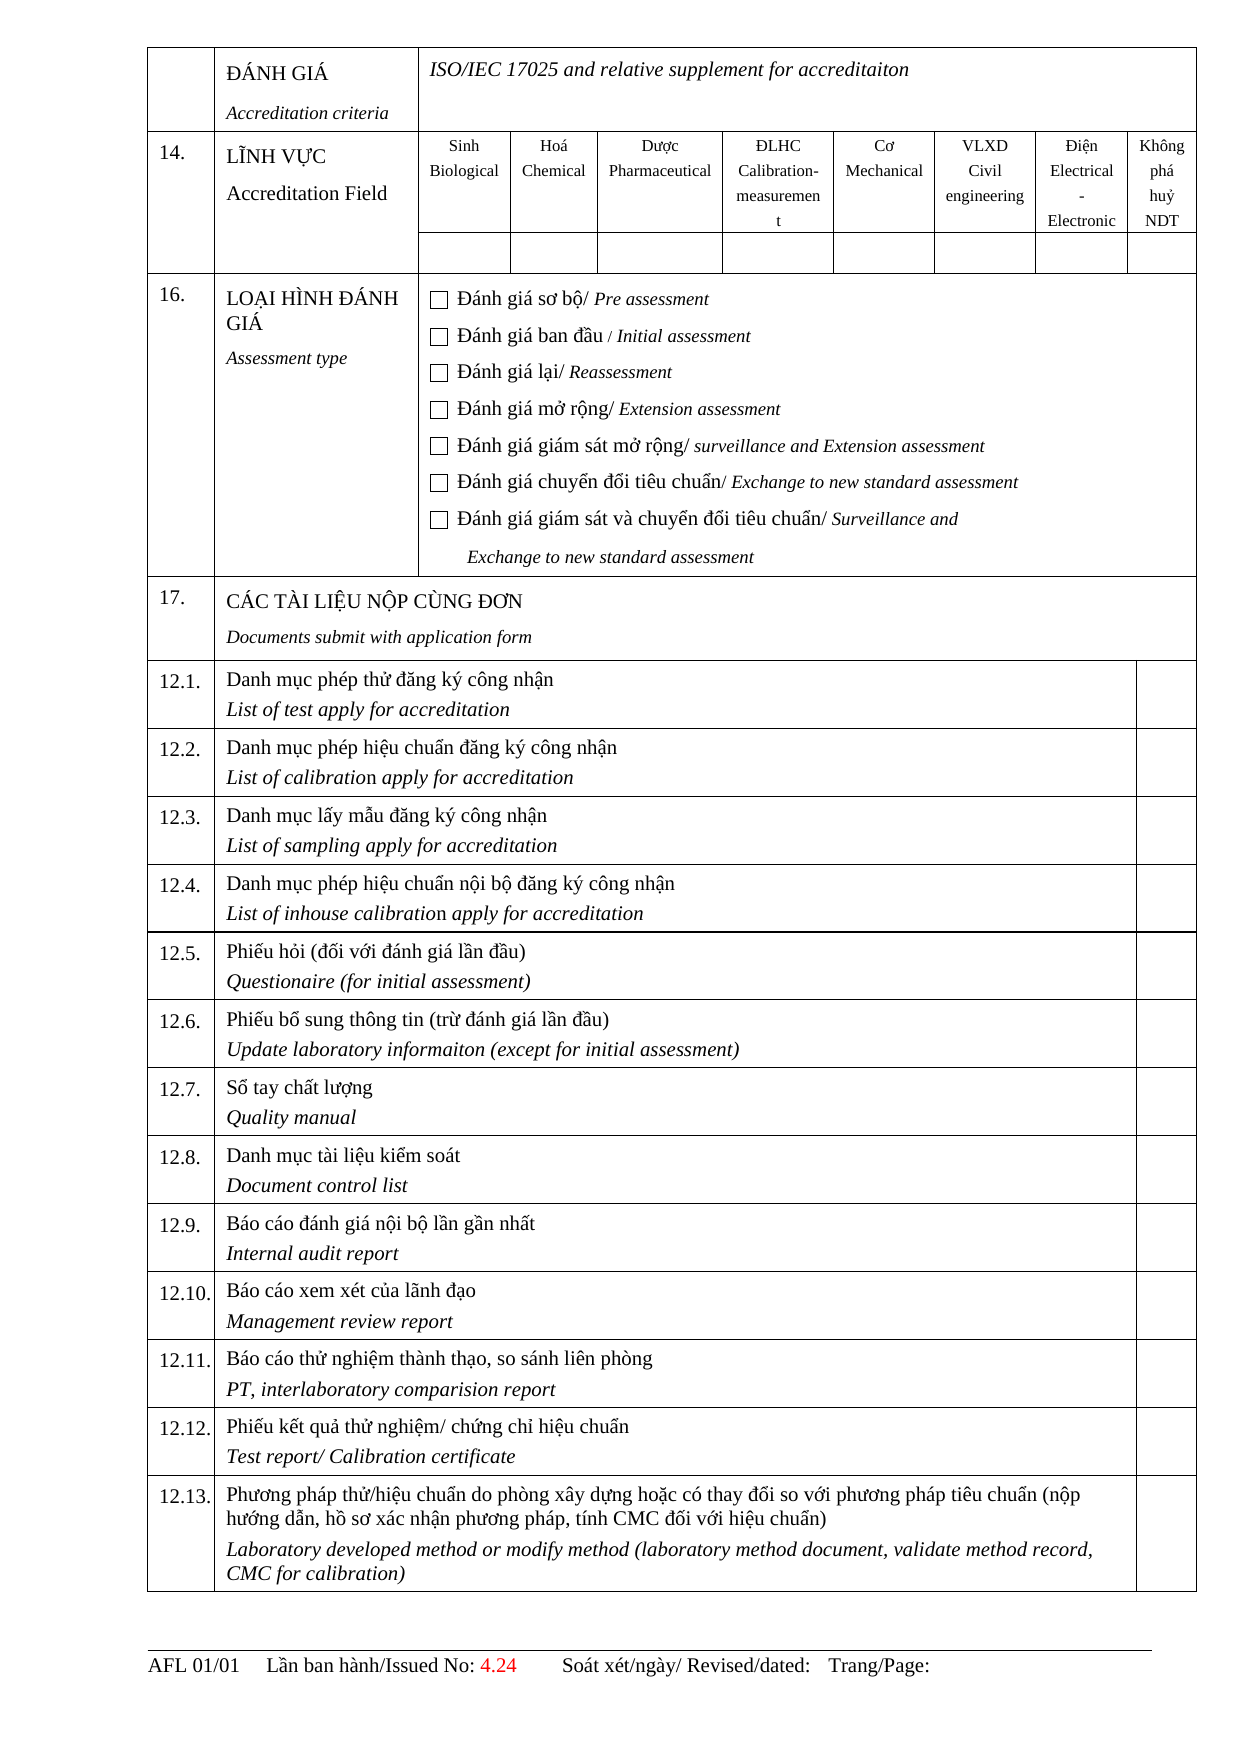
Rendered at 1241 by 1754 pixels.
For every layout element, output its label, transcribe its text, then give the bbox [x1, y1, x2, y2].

table_cell [1137, 1136, 1196, 1203]
table_cell [1137, 1272, 1196, 1339]
table_cell [1137, 1068, 1196, 1135]
table_cell Không phá huỷ NDT [1128, 132, 1196, 232]
table_cell Điện Electrical-Electronic [1036, 132, 1127, 232]
table_cell Dược Pharmaceutical [598, 132, 722, 232]
table_cell Cơ Mechanical [834, 132, 934, 232]
table_cell Đánh giá sơ bộ/ Pre assessment Đánh giá ban đầu / Initial assessment Đánh giá lại/ Reassessment Đánh giá mở rộng/ Extension assessment Đánh giá giám sát mở rộng/ surveillance and Extension assessment Đánh giá chuyển đổi tiêu chuẩn/ Exchange to new standard assessment Đánh giá giám sát và chuyển đổi tiêu chuẩn/ Surveillance and Exchange to new standard assessment [419, 274, 1196, 576]
table_cell [419, 233, 510, 273]
table_cell [148, 132, 214, 273]
table_cell [148, 1408, 214, 1475]
table_cell [148, 661, 214, 728]
table_cell [148, 729, 214, 796]
table_cell Danh mục phép hiệu chuẩn nội bộ đăng ký công nhận List of inhouse calibration apply for accreditation [215, 865, 1136, 931]
table_cell [148, 933, 214, 999]
table_cell [1137, 1000, 1196, 1067]
table_cell [1137, 1476, 1196, 1591]
table_cell Phương pháp thử/hiệu chuẩn do phòng xây dựng hoặc có thay đổi so với phương pháp tiêu chuẩn (nộp hướng dẫn, hồ sơ xác nhận phương pháp, tính CMC đối với hiệu chuẩn) Laboratory developed method or modify method (laboratory method document, validate method record, CMC for calibration) [215, 1476, 1136, 1591]
table_cell Báo cáo thử nghiệm thành thạo, so sánh liên phòng PT, interlaboratory comparision report [215, 1340, 1136, 1407]
table_cell [148, 274, 214, 576]
table_cell Danh mục lấy mẫu đăng ký công nhận List of sampling apply for accreditation [215, 797, 1136, 863]
table_cell [1137, 1340, 1196, 1407]
table_cell [148, 1476, 214, 1591]
table_cell [148, 48, 214, 131]
table_cell [1137, 661, 1196, 728]
table_cell [598, 233, 722, 273]
table_cell LĨNH VỰC Accreditation Field [215, 132, 418, 273]
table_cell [215, 48, 418, 131]
table_cell Phiếu bổ sung thông tin (trừ đánh giá lần đầu) Update laboratory informaiton (except for initial assessment) [215, 1000, 1136, 1067]
table_cell Danh mục phép hiệu chuẩn đăng ký công nhận List of calibration apply for accreditation [215, 729, 1136, 796]
table_cell ĐLHC Calibration-measurement [723, 132, 833, 232]
table_cell Sinh Biological [419, 132, 510, 232]
table_cell [1137, 865, 1196, 931]
table_cell [935, 233, 1035, 273]
table_cell [1036, 233, 1127, 273]
table_cell Báo cáo đánh giá nội bộ lần gần nhất Internal audit report [215, 1204, 1136, 1271]
table_cell VLXD Civil engineering [935, 132, 1035, 232]
table_cell Danh mục tài liệu kiểm soát Document control list [215, 1136, 1136, 1203]
table_cell [148, 1204, 214, 1271]
table_cell Báo cáo xem xét của lãnh đạo Management review report [215, 1272, 1136, 1339]
table_cell Phiếu kết quả thử nghiệm/ chứng chỉ hiệu chuẩn Test report/ Calibration certificate [215, 1408, 1136, 1475]
table_cell [834, 233, 934, 273]
table_cell [1137, 1408, 1196, 1475]
table_cell [1137, 797, 1196, 863]
table_cell Phiếu hỏi (đối với đánh giá lần đầu) Questionaire (for initial assessment) [215, 933, 1136, 999]
table_cell [148, 797, 214, 863]
table_cell [148, 577, 214, 660]
table_cell CÁC TÀI LIỆU NỘP CÙNG ĐƠN Documents submit with application form [215, 577, 1196, 660]
table_cell [1137, 729, 1196, 796]
table_cell [148, 1136, 214, 1203]
table_cell [1128, 233, 1196, 273]
table_cell [511, 233, 597, 273]
table_cell Danh mục phép thử đăng ký công nhận List of test apply for accreditation [215, 661, 1136, 728]
table_cell [148, 1340, 214, 1407]
table_cell [1137, 1204, 1196, 1271]
table_cell [723, 233, 833, 273]
table_cell [148, 1272, 214, 1339]
table_cell Sổ tay chất lượng Quality manual [215, 1068, 1136, 1135]
table_cell Hoá Chemical [511, 132, 597, 232]
table_cell [148, 865, 214, 931]
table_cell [419, 48, 1196, 131]
table_cell [148, 1000, 214, 1067]
table_cell [148, 1068, 214, 1135]
table_cell [1137, 933, 1196, 999]
table_cell LOẠI HÌNH ĐÁNH GIÁ Assessment type [215, 274, 418, 576]
